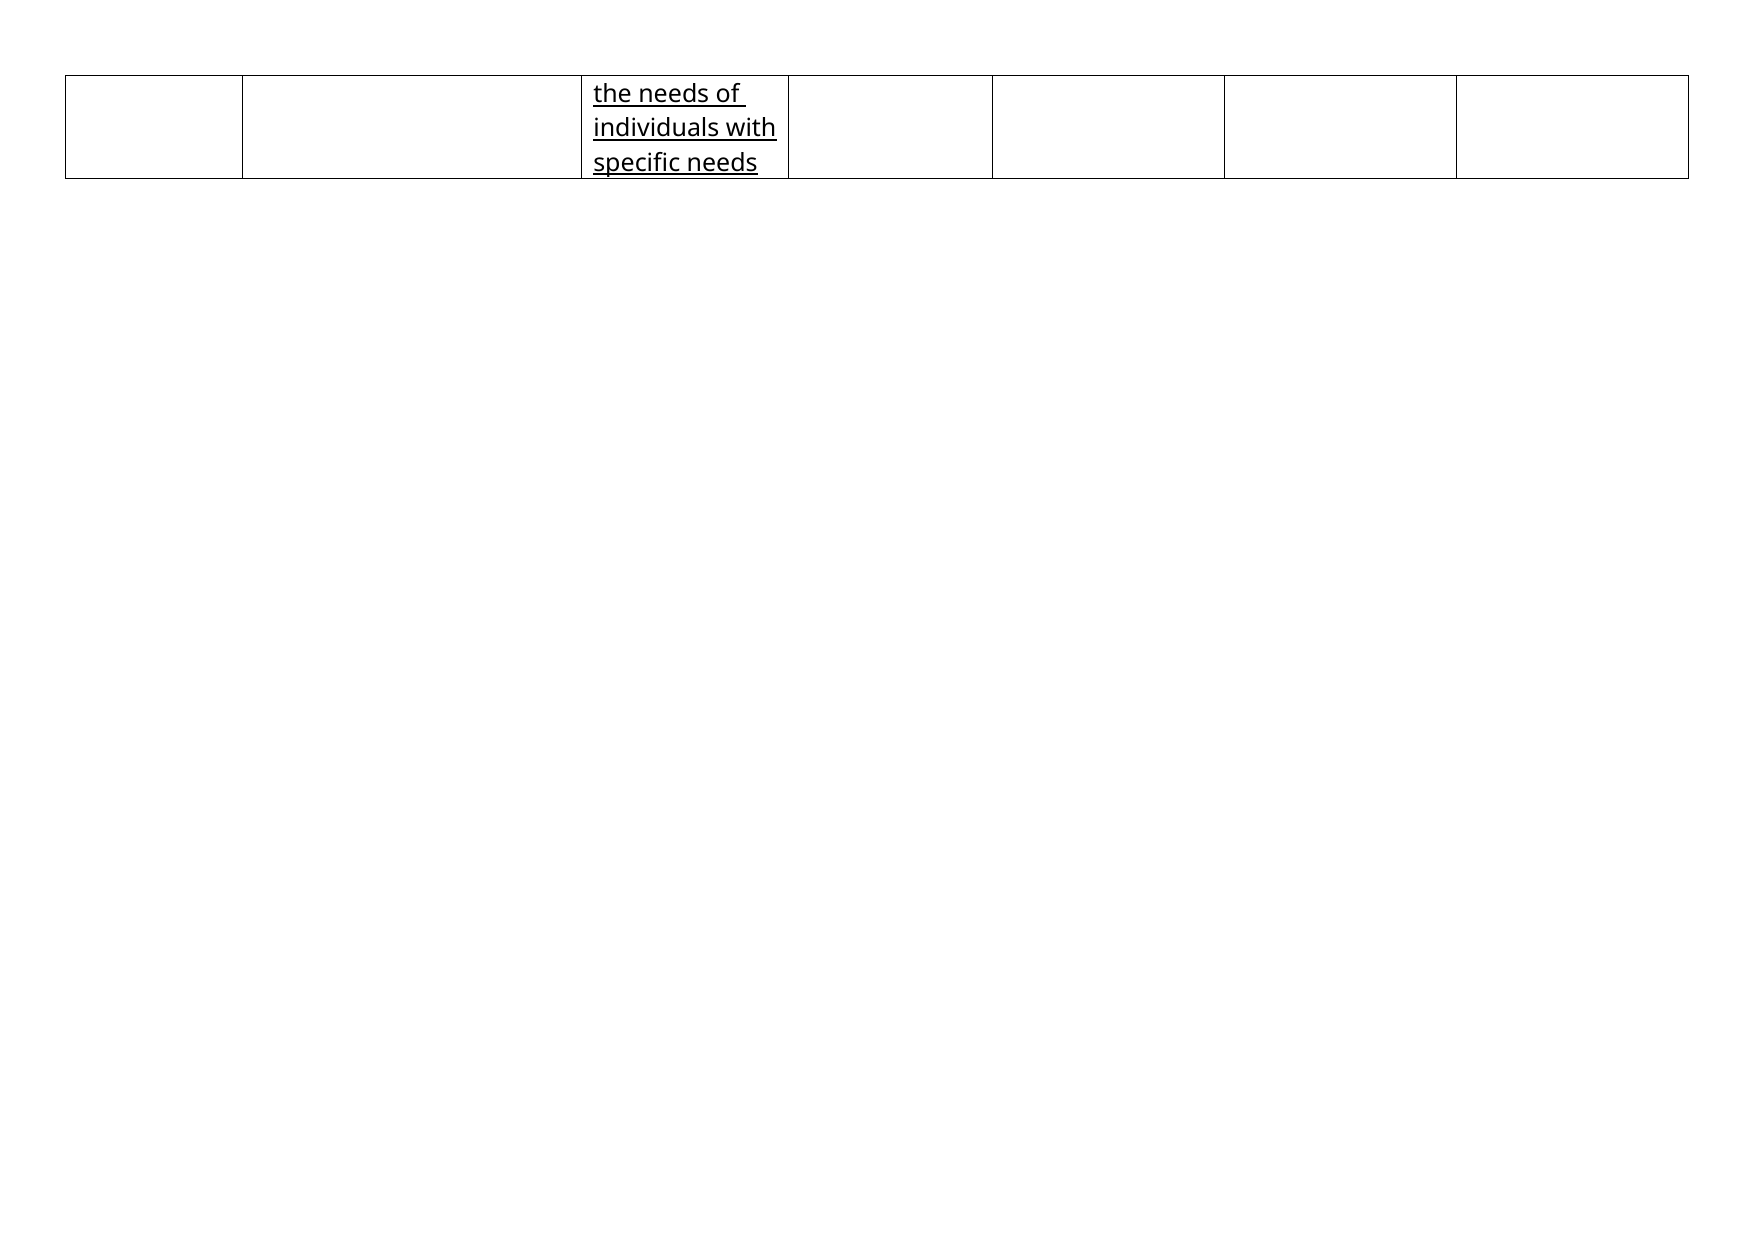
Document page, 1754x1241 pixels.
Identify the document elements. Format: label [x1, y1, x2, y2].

table_cell [789, 76, 992, 178]
table_cell [582, 76, 788, 178]
table_cell [243, 76, 581, 178]
table_cell [993, 76, 1224, 178]
table_cell [1457, 76, 1688, 178]
table_cell [66, 76, 242, 178]
table_cell [1225, 76, 1456, 178]
